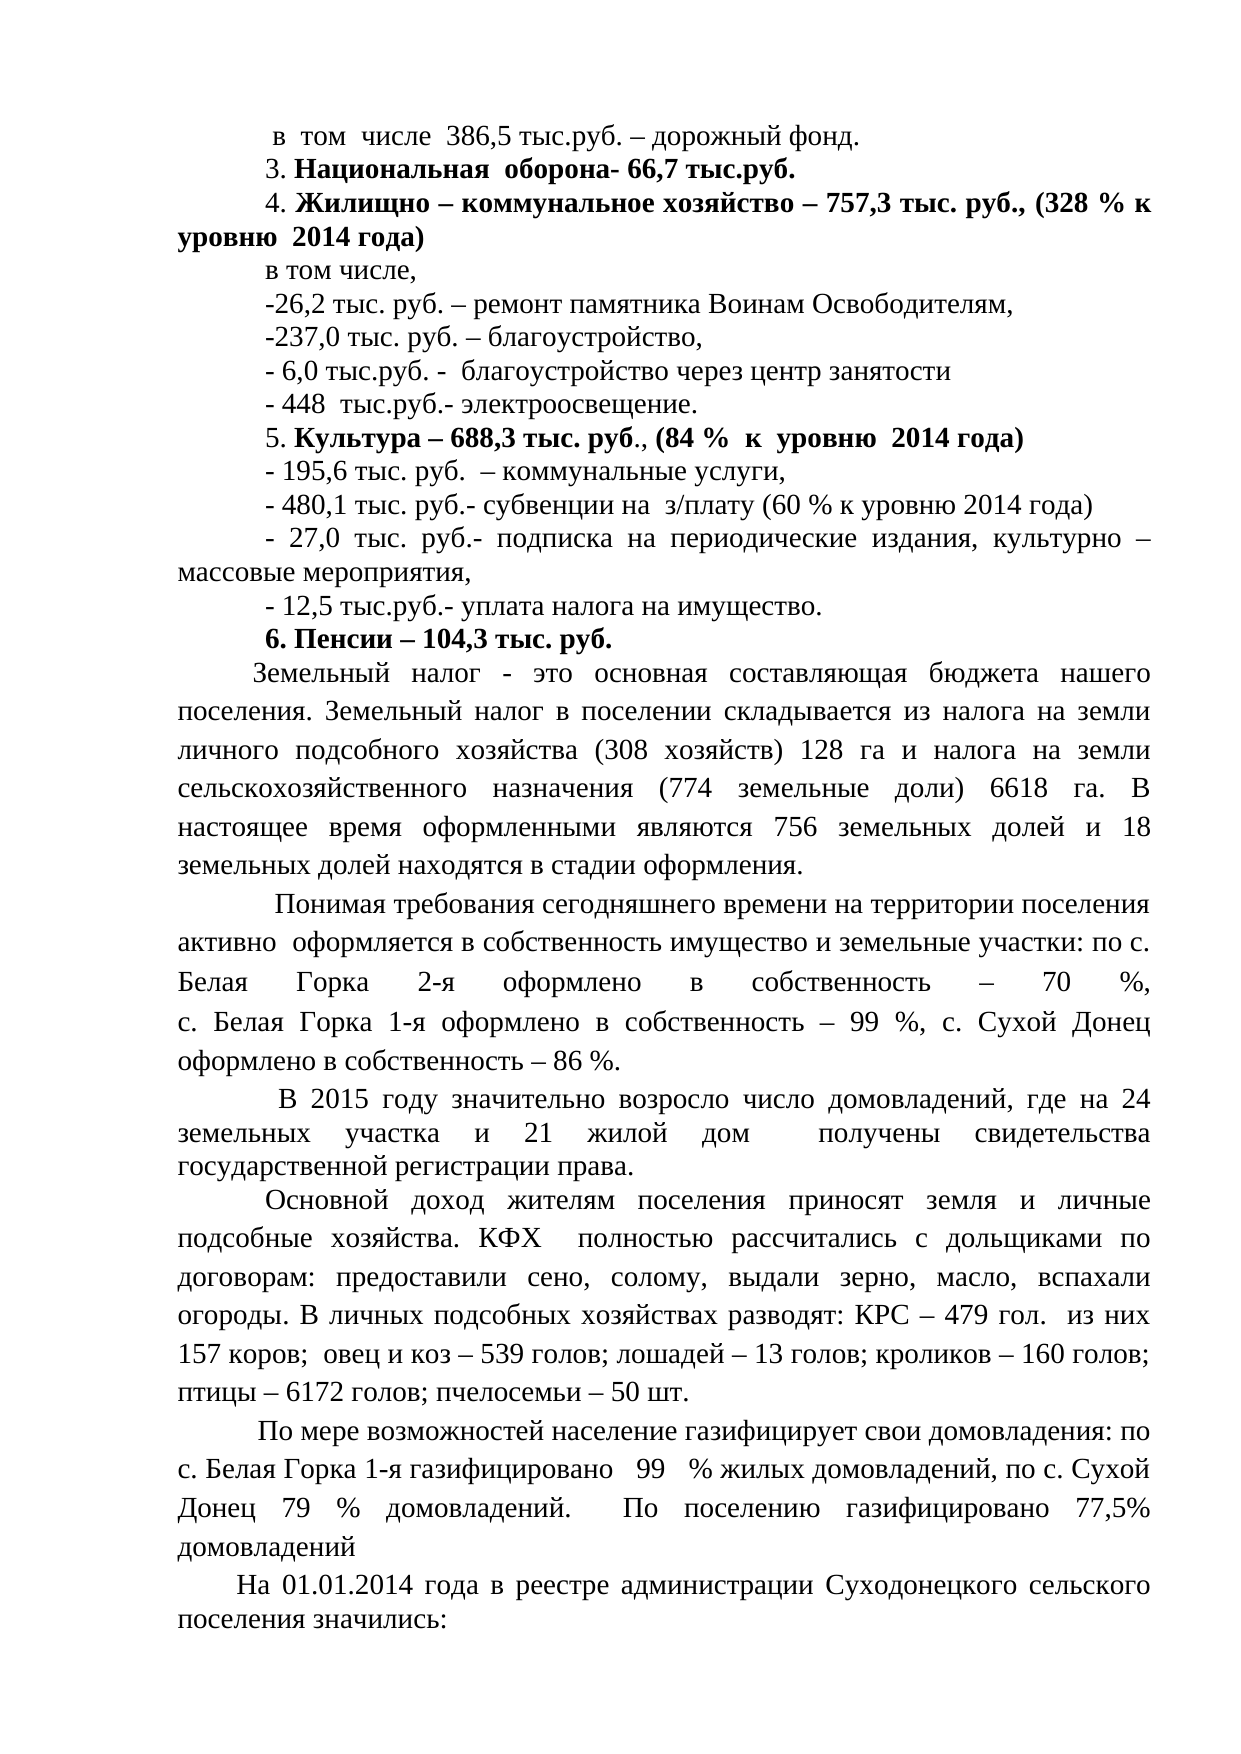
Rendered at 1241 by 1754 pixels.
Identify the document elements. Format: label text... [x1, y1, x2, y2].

text -237,0 тыс. руб. – благоустройство, [177, 319, 1152, 353]
text Основной доход жителям поселения приносят земля и личные подсобные хозяйства. КФХ полностью рассчитались с дольщиками по договорам: предоставили сено, солому, выдали зерно, масло, вспахали огороды. В личных подсобных хозяйствах разводят: КРС – 479 гол. из них 157 коров; овец и коз – 539 голов; лошадей – 13 голов; кроликов – 160 голов; птицы – 6172 голов; пчелосемьи – 50 шт. [177, 1182, 1152, 1408]
text 5. Культура – 688,3 тыс. руб., (84 % к уровню 2014 года) [177, 420, 1152, 453]
text - 27,0 тыс. руб.- подписка на периодические издания, культурно – массовые мероприятия, [177, 521, 1152, 588]
text 3. Национальная оборона- 66,7 тыс.руб. [177, 152, 1152, 185]
text Земельный налог - это основная составляющая бюджета нашего поселения. Земельный налог в поселении складывается из налога на земли личного подсобного хозяйства (308 хозяйств) 128 га и налога на земли сельскохозяйственного назначения (774 земельные доли) 6618 га. В настоящее время оформленными являются 756 земельных долей и 18 земельных долей находятся в стадии оформления. [177, 655, 1152, 881]
text - 6,0 тыс.руб. - благоустройство через центр занятости [177, 353, 1152, 386]
text В 2015 году значительно возросло число домовладений, где на 24 земельных участка и 21 жилой дом получены свидетельства государственной регистрации права. [177, 1081, 1152, 1182]
text - 448 тыс.руб.- электроосвещение. [177, 386, 1152, 420]
text 4. Жилищно – коммунальное хозяйство – 757,3 тыс. руб., (328 % к уровню 2014 года) [177, 185, 1152, 252]
text На 01.01.2014 года в реестре администрации Суходонецкого сельского поселения значились: [177, 1567, 1152, 1634]
text в том числе 386,5 тыс.руб. – дорожный фонд. [177, 118, 1152, 152]
text - 195,6 тыс. руб. – коммунальные услуги, [177, 453, 1152, 487]
text - 12,5 тыс.руб.- уплата налога на имущество. [177, 588, 1152, 621]
text 6. Пенсии – 104,3 тыс. руб. [177, 621, 1152, 655]
text -26,2 тыс. руб. – ремонт памятника Воинам Освободителям, [177, 286, 1152, 319]
text По мере возможностей население газифицирует свои домовладения: по с. Белая Горка 1-я газифицировано 99 % жилых домовладений, по с. Сухой Донец 79 % домовладений. По поселению газифицировано 77,5% домовладений [177, 1413, 1152, 1562]
text Понимая требования сегодняшнего времени на территории поселения активно оформляется в собственность имущество и земельные участки: по с. Белая Горка 2-я оформлено в собственность – 70 %, с. Белая Горка 1-я оформлено в собственность – 99 %, с. Сухой Донец оформлено в собственность – 86 %. [177, 886, 1152, 1076]
text - 480,1 тыс. руб.- субвенции на з/плату (60 % к уровню 2014 года) [177, 487, 1152, 521]
text в том числе, [177, 252, 1152, 286]
